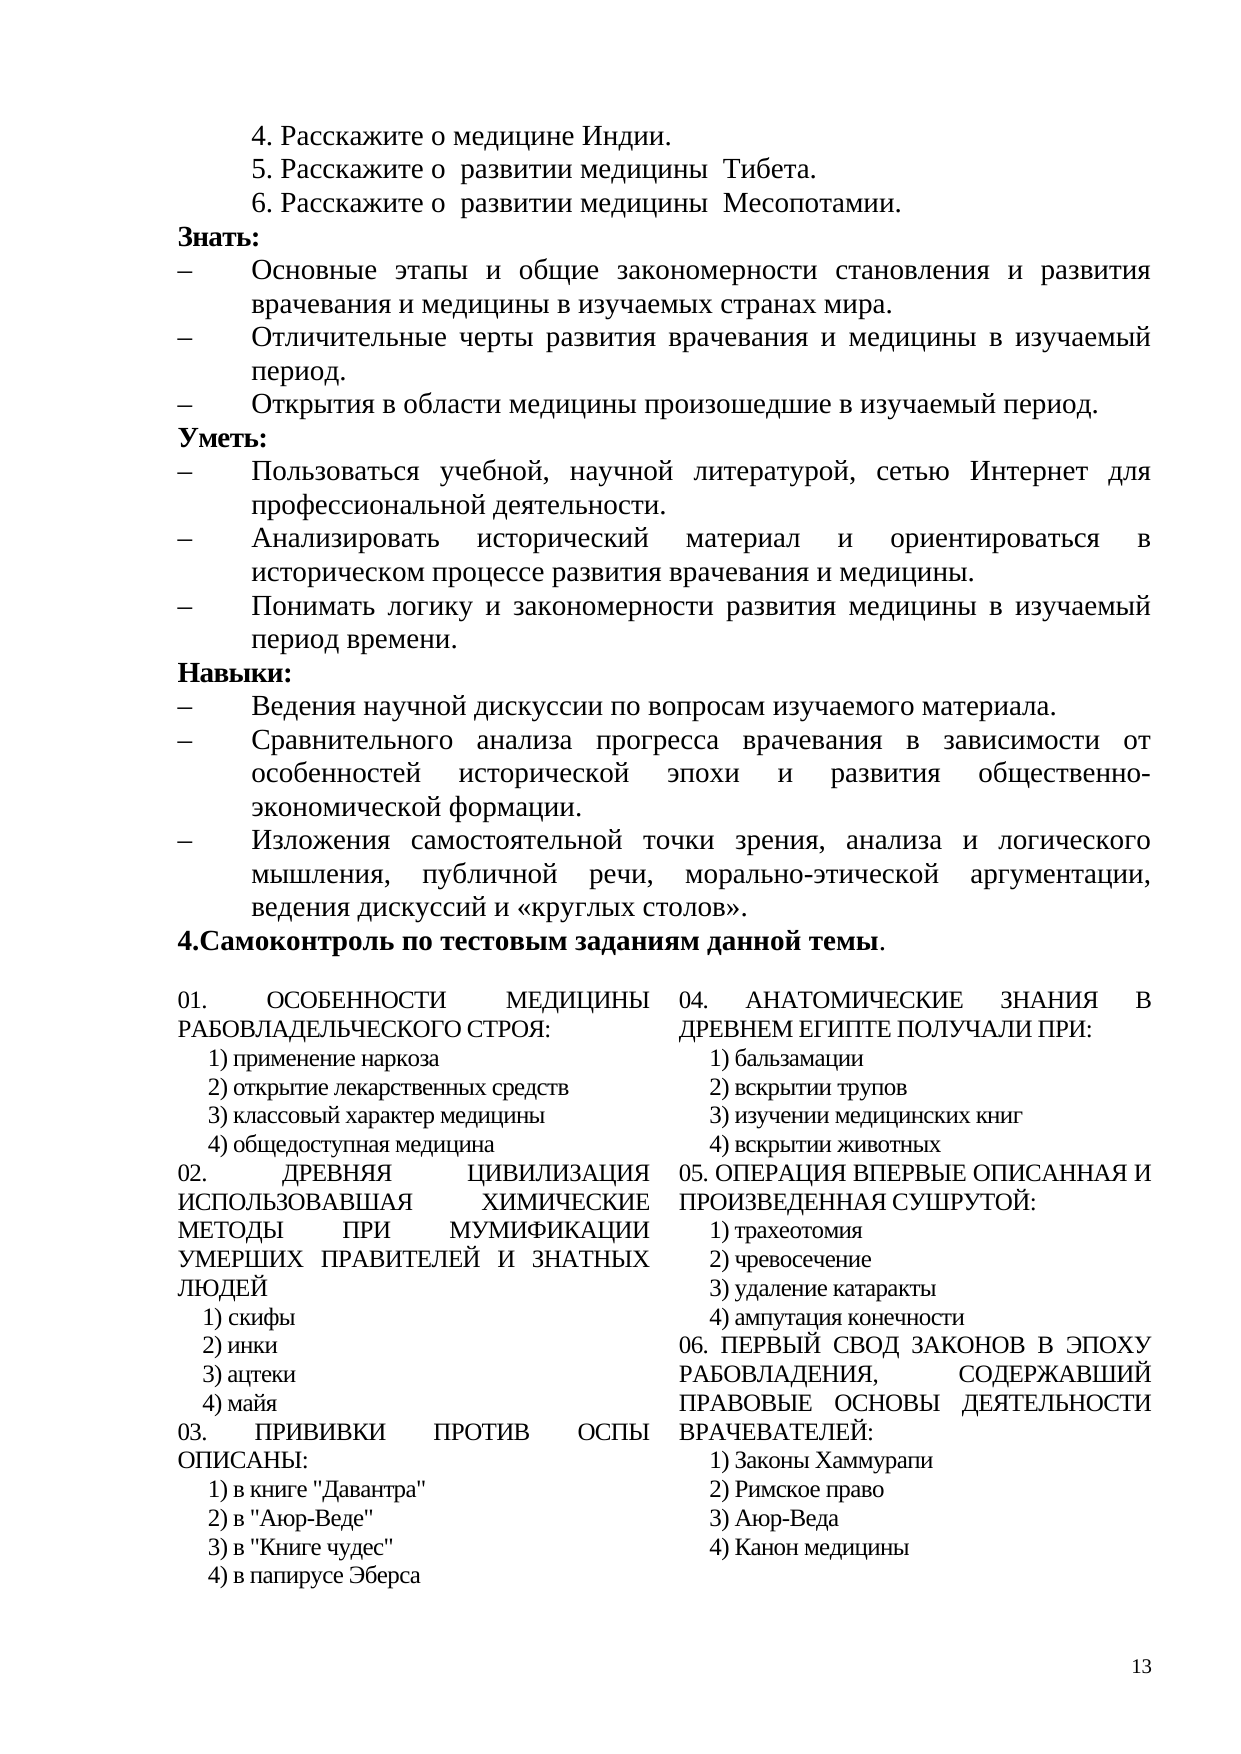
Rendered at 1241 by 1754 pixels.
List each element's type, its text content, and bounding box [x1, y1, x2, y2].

text 4) Канон медицины [703, 1532, 1152, 1560]
text 2) открытие лекарственных средств [202, 1072, 650, 1100]
text 6. Расскажите о развитии медицины Месопотамии. [251, 185, 1152, 219]
list Основные этапы и общие закономерности становления и развития врачевания и медицины в изучаемых странах мира. [177, 252, 1152, 319]
text 4) общедоступная медицина [202, 1129, 650, 1158]
list Пользоваться учебной, научной литературой, сетью Интернет для профессиональной деятельности. [177, 453, 1152, 521]
text 3) изучении медицинских книг [703, 1100, 1152, 1129]
text 1) cкифы [202, 1302, 650, 1330]
text 4) майя [202, 1388, 650, 1417]
text 5. Расскажите о развитии медицины Тибета. [251, 152, 1152, 185]
text 2) в "Аюр-Веде" [202, 1503, 650, 1532]
list Изложения самостоятельной точки зрения, анализа и логического мышления, публичной речи, морально-этической аргументации, ведения дискуссий и «круглых столов». [177, 822, 1152, 923]
text 04. Анатомические знания в Древнем Египте получали при: [679, 985, 1152, 1043]
text 4. Расскажите о медицине Индии. [251, 118, 1152, 152]
text 2) инки [202, 1330, 650, 1359]
text 4.Самоконтроль по тестовым заданиям данной темы. [177, 923, 1152, 957]
text Уметь: [177, 420, 1152, 453]
text Навыки: [177, 655, 1152, 688]
text 2) Римское право [703, 1474, 1152, 1503]
text 06. Первый свод законов в эпоху рабовладения, содержавший правовые основы деятельности врачевателей: [679, 1330, 1152, 1445]
list Понимать логику и закономерности развития медицины в изучаемый период времени. [177, 588, 1152, 655]
text 3) Аюр-Веда [703, 1503, 1152, 1532]
text 03. Прививки против оспы описаны: [177, 1417, 650, 1474]
text 1) в книге "Давантра" [202, 1474, 650, 1503]
text 2) вскрытии трупов [703, 1072, 1152, 1100]
text 3) удаление катаракты [703, 1273, 1152, 1302]
text 3) ацтеки [202, 1359, 650, 1388]
list Анализировать исторический материал и ориентироваться в историческом процессе развития врачевания и медицины. [177, 521, 1152, 588]
text 02. Древняя цивилизация использовавшая химические методы при мумификации умерших правителей и знатных людей [177, 1158, 650, 1302]
list Открытия в области медицины произошедшие в изучаемый период. [177, 386, 1152, 420]
list Ведения научной дискуссии по вопросам изучаемого материала. [177, 688, 1152, 722]
text 2) чревосечение [703, 1244, 1152, 1273]
text 1) применение наркоза [202, 1043, 650, 1072]
text 1) трахеотомия [703, 1215, 1152, 1244]
text 1) Законы Хаммурапи [703, 1445, 1152, 1474]
list Сравнительного анализа прогресса врачевания в зависимости от особенностей исторической эпохи и развития общественно-экономической формации. [177, 722, 1152, 822]
text 4) ампутация конечности [703, 1302, 1152, 1330]
text 05. Операция впервые описанная и произведенная Сушрутой: [679, 1158, 1152, 1215]
text 1) бальзамации [703, 1043, 1152, 1072]
text 4) вскрытии животных [703, 1129, 1152, 1158]
text 3) классовый характер медицины [202, 1100, 650, 1129]
text 4) в папирусе Эберса [202, 1560, 650, 1589]
text Знать: [177, 219, 1152, 252]
text 3) в "Книге чудес" [202, 1532, 650, 1560]
text 01. Особенности медицины рабовладельческого строя: [177, 985, 650, 1043]
list Отличительные черты развития врачевания и медицины в изучаемый период. [177, 319, 1152, 386]
